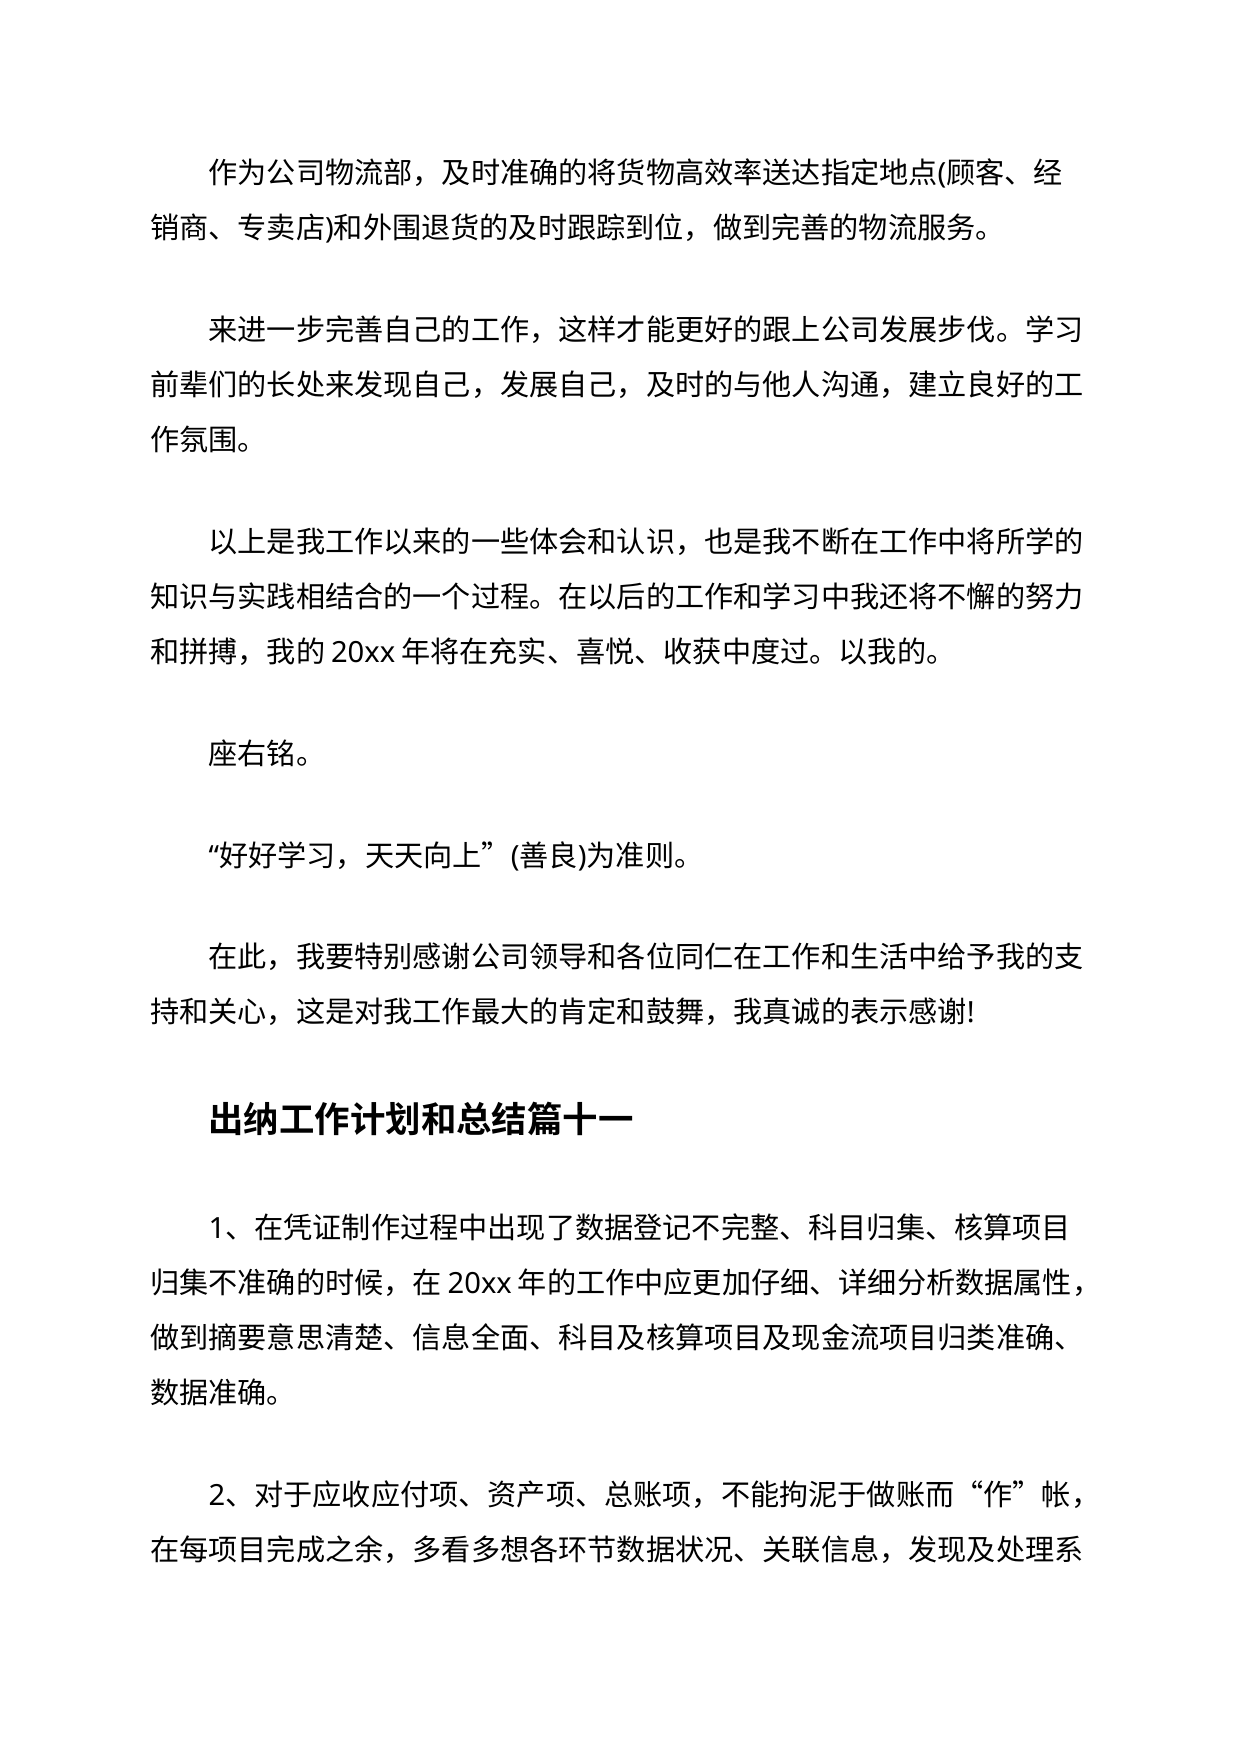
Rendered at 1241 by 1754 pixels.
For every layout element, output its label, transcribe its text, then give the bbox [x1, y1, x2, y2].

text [150, 1471, 1090, 1568]
text 以上是我工作以来的一些体会和认识，也是我不断在工作中将所学的知识与实践相结合的一个过程。在以后的工作和学习中我还将不懈的努力和拼搏，我的20xx年将在充实、喜悦、收获中度过。以我的。 [150, 518, 1090, 671]
text 在此，我要特别感谢公司领导和各位同仁在工作和生活中给予我的支持和关心，这是对我工作最大的肯定和鼓舞，我真诚的表示感谢! [150, 934, 1090, 1031]
text 座右铭。 [150, 730, 1090, 773]
text “好好学习，天天向上”(善良)为准则。 [150, 832, 1090, 874]
text 来进一步完善自己的工作，这样才能更好的跟上公司发展步伐。学习前辈们的长处来发现自己，发展自己，及时的与他人沟通，建立良好的工作氛围。 [150, 307, 1090, 459]
text 1、在凭证制作过程中出现了数据登记不完整、科目归集、核算项目归集不准确的时候，在20xx年的工作中应更加仔细、详细分析数据属性，做到摘要意思清楚、信息全面、科目及核算项目及现金流项目归类准确、数据准确。 [150, 1204, 1090, 1412]
text 作为公司物流部，及时准确的将货物高效率送达指定地点(顾客、经销商、专卖店)和外围退货的及时跟踪到位，做到完善的物流服务。 [150, 150, 1090, 247]
text 出纳工作计划和总结篇十一 [150, 1091, 1090, 1142]
